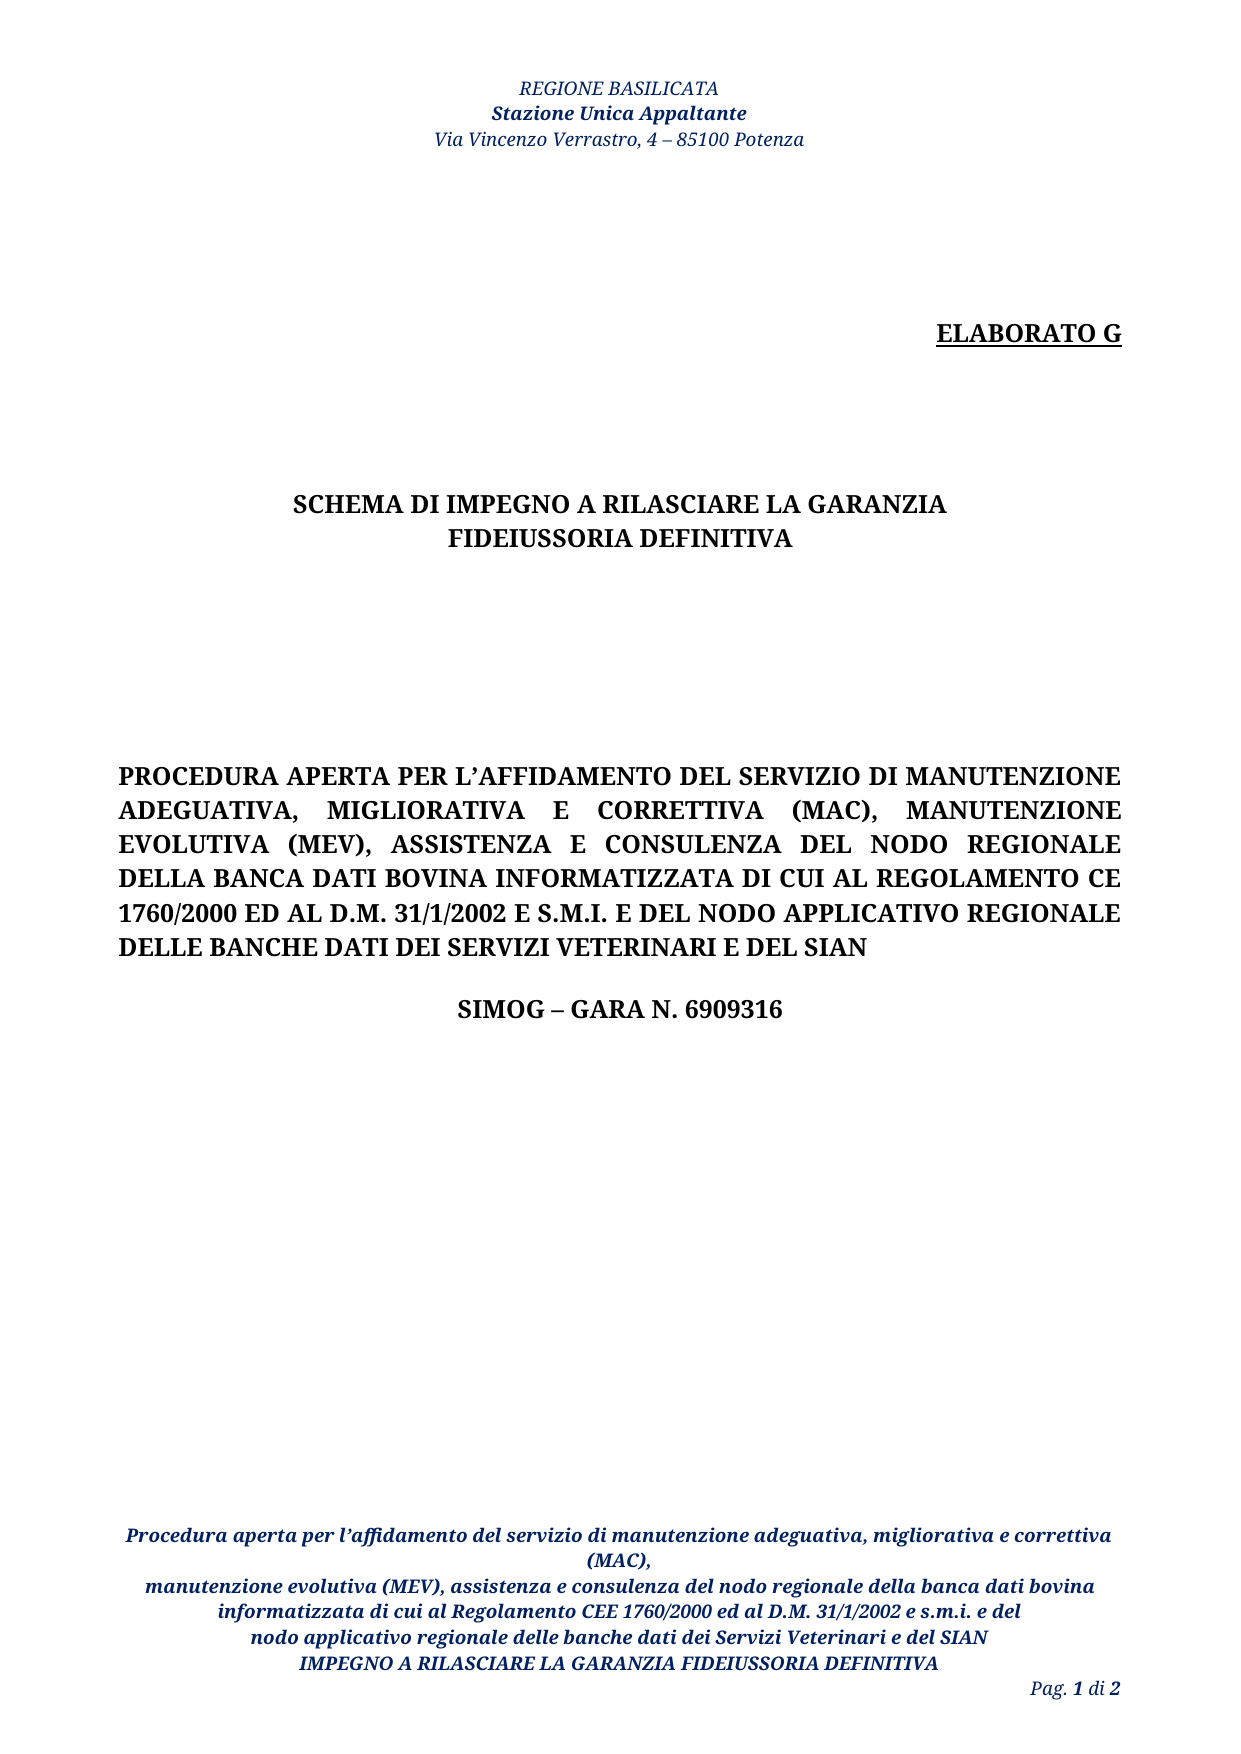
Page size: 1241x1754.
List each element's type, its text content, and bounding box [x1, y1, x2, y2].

text ELABORATO G [118, 316, 1122, 350]
text SIMOG – GARA N. 6909316 [118, 992, 1122, 1026]
text PROCEDURA APERTA PER L’AFFIDAMENTO DEL SERVIZIO DI MANUTENZIONE ADEGUATIVA, MIGLIORATIVA E CORRETTIVA (MAC), MANUTENZIONE EVOLUTIVA (MEV), ASSISTENZA E CONSULENZA DEL NODO REGIONALE DELLA BANCA DATI BOVINA INFORMATIZZATA DI CUI AL REGOLAMENTO CE 1760/2000 ED AL D.M. 31/1/2002 E S.M.I. E DEL NODO APPLICATIVO REGIONALE DELLE BANCHE DATI DEI SERVIZI VETERINARI E DEL SIAN [118, 759, 1122, 963]
text SCHEMA DI IMPEGNO A RILASCIARE LA GARANZIA [118, 486, 1122, 521]
text FIDEIUSSORIA DEFINITIVA [118, 521, 1122, 554]
